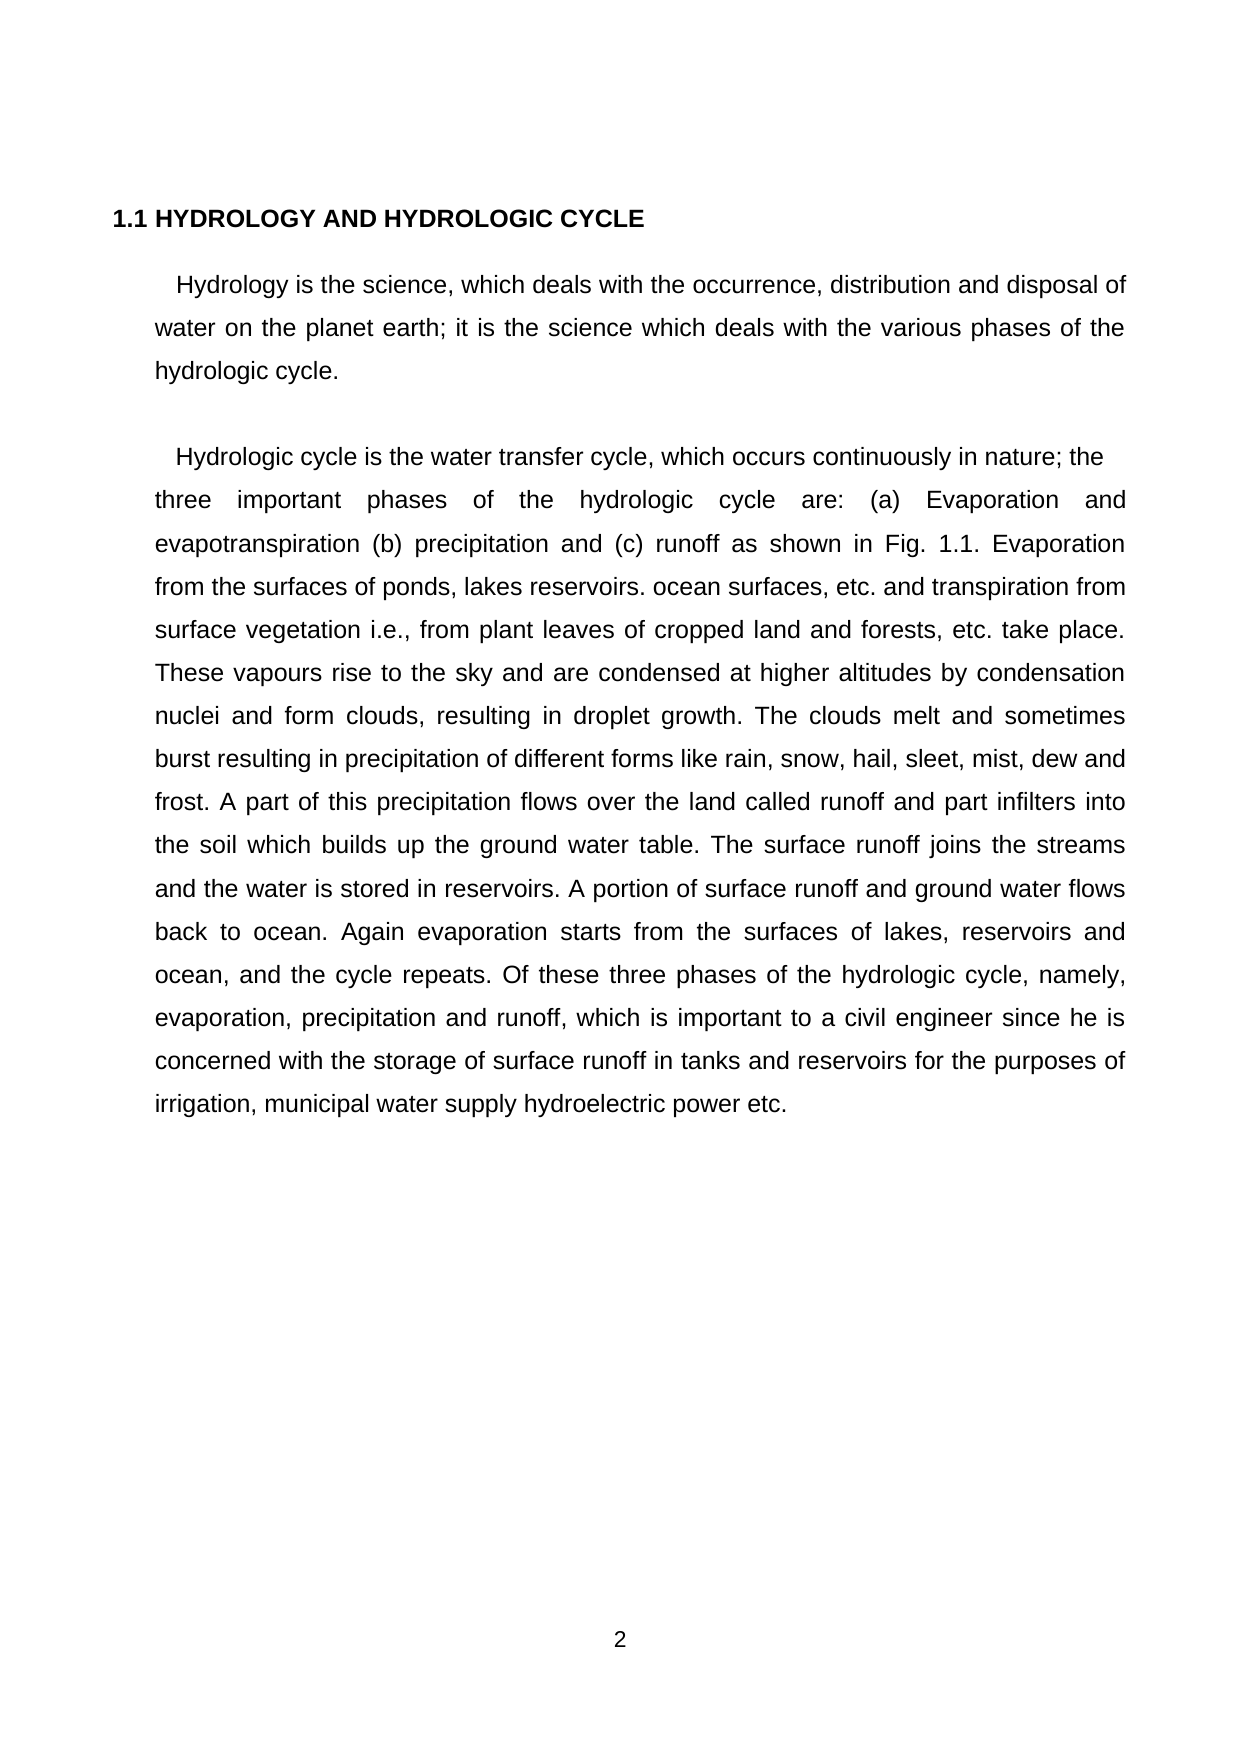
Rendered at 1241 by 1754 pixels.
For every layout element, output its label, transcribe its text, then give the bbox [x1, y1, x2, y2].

list Hydrologic cycle is the water transfer cycle, which occurs continuously in nature; the [154, 442, 1128, 471]
list three important phases of the hydrologic cycle are: (a) Evaporation and evapotranspiration (b) precipitation and (c) runoff as shown in Fig. 1.1. Evaporation from the surfaces of ponds, lakes reservoirs. ocean surfaces, etc. and transpiration from surface vegetation i.e., from plant leaves of cropped land and forests, etc. take place. These vapours rise to the sky and are condensed at higher altitudes by condensation nuclei and form clouds, resulting in droplet growth. The clouds melt and sometimes burst resulting in precipitation of different forms like rain, snow, hail, sleet, mist, dew and frost. A part of this precipitation flows over the land called runoff and part infilters into the soil which builds up the ground water table. The surface runoff joins the streams and the water is stored in reservoirs. A portion of surface runoff and ground water flows back to ocean. Again evaporation starts from the surfaces of lakes, reservoirs and ocean, and the cycle repeats. Of these three phases of the hydrologic cycle, namely, evaporation, precipitation and runoff, which is important to a civil engineer since he is concerned with the storage of surface runoff in tanks and reservoirs for the purposes of irrigation, municipal water supply hydroelectric power etc. [154, 486, 1128, 1118]
list Hydrology is the science, which deals with the occurrence, distribution and disposal of water on the planet earth; it is the science which deals with the various phases of the hydrologic cycle. [154, 270, 1128, 385]
list HYDROLOGY AND HYDROLOGIC CYCLE [112, 204, 1128, 233]
